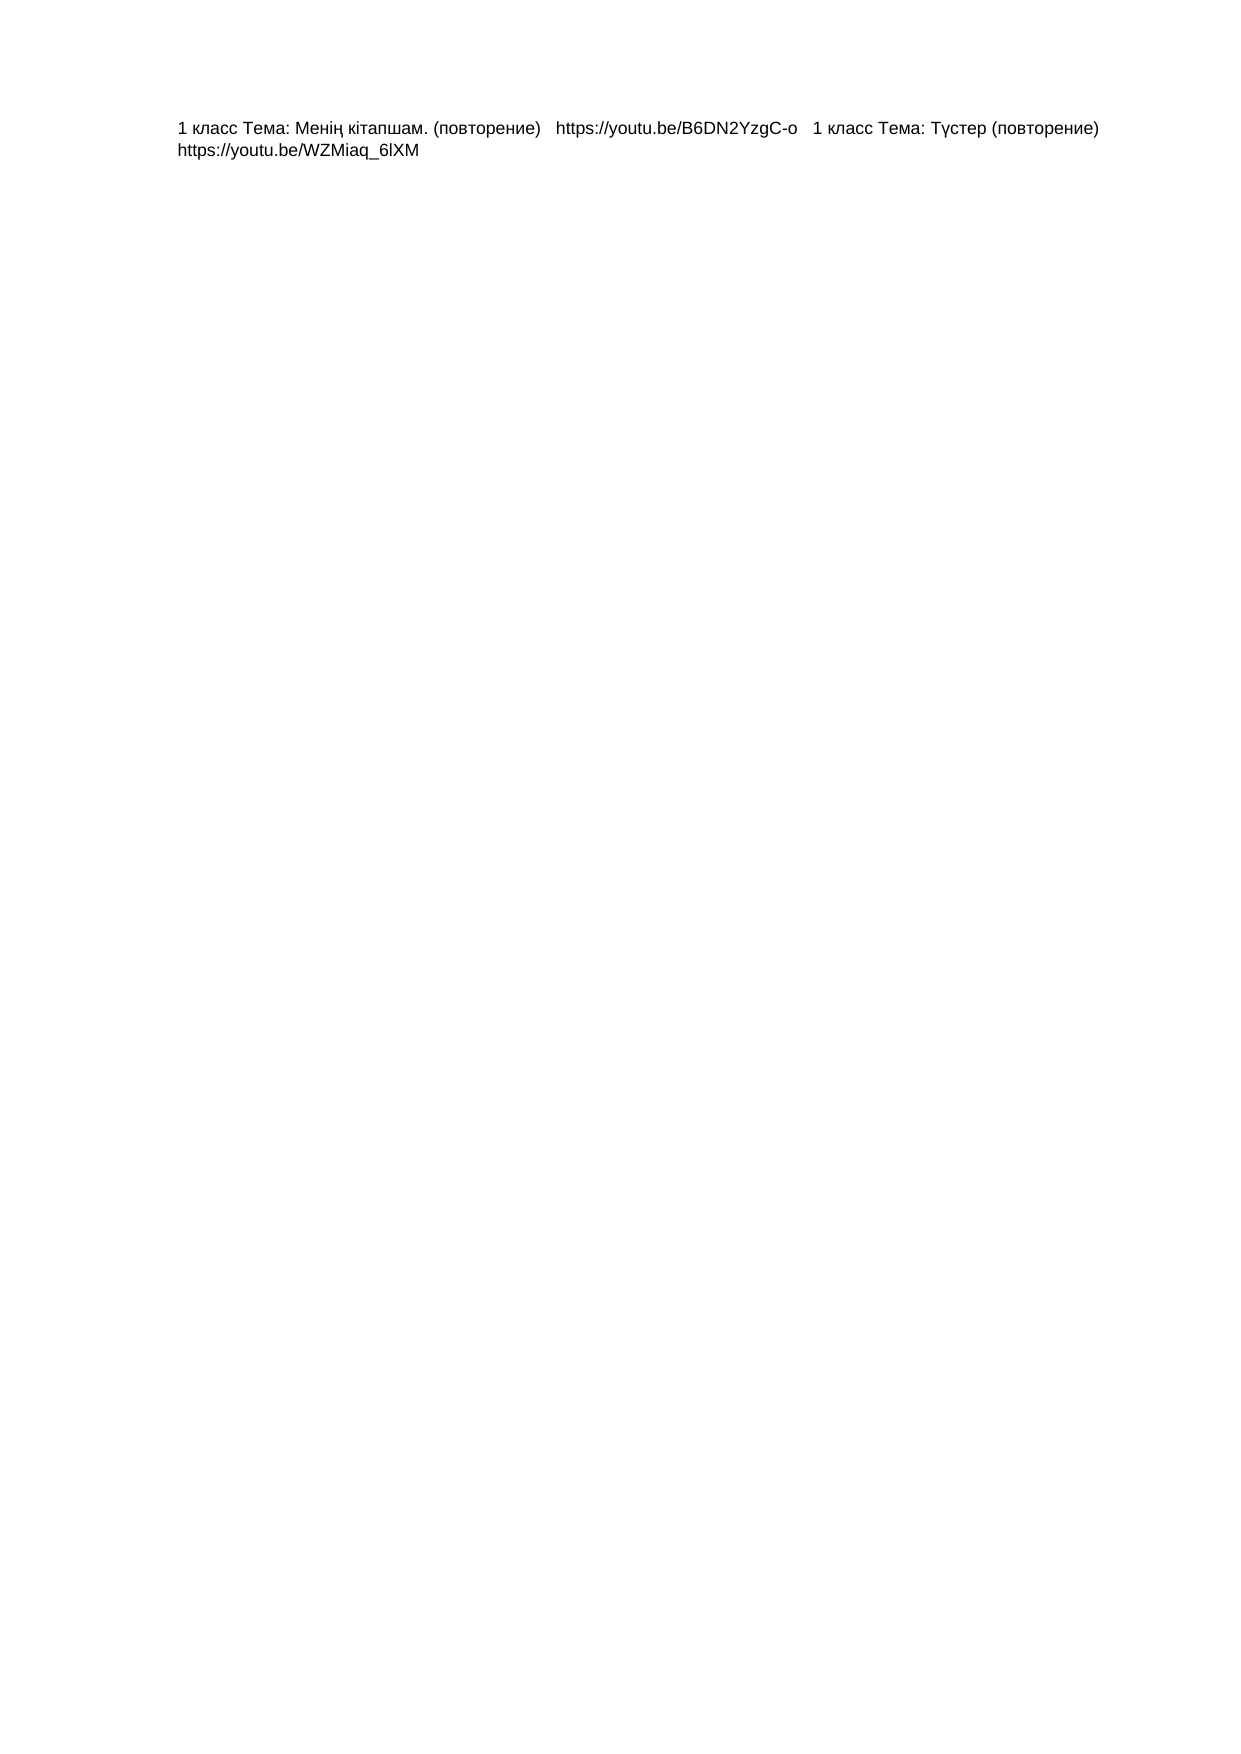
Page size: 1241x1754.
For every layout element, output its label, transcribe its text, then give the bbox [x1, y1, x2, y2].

text 1 класс Тема: Менің кітапшам. (повторение) https://youtu.be/B6DN2YzgC-o 1 класс Тема: Түстер (повторение) https://youtu.be/WZMiaq_6lXM [177, 118, 1152, 161]
